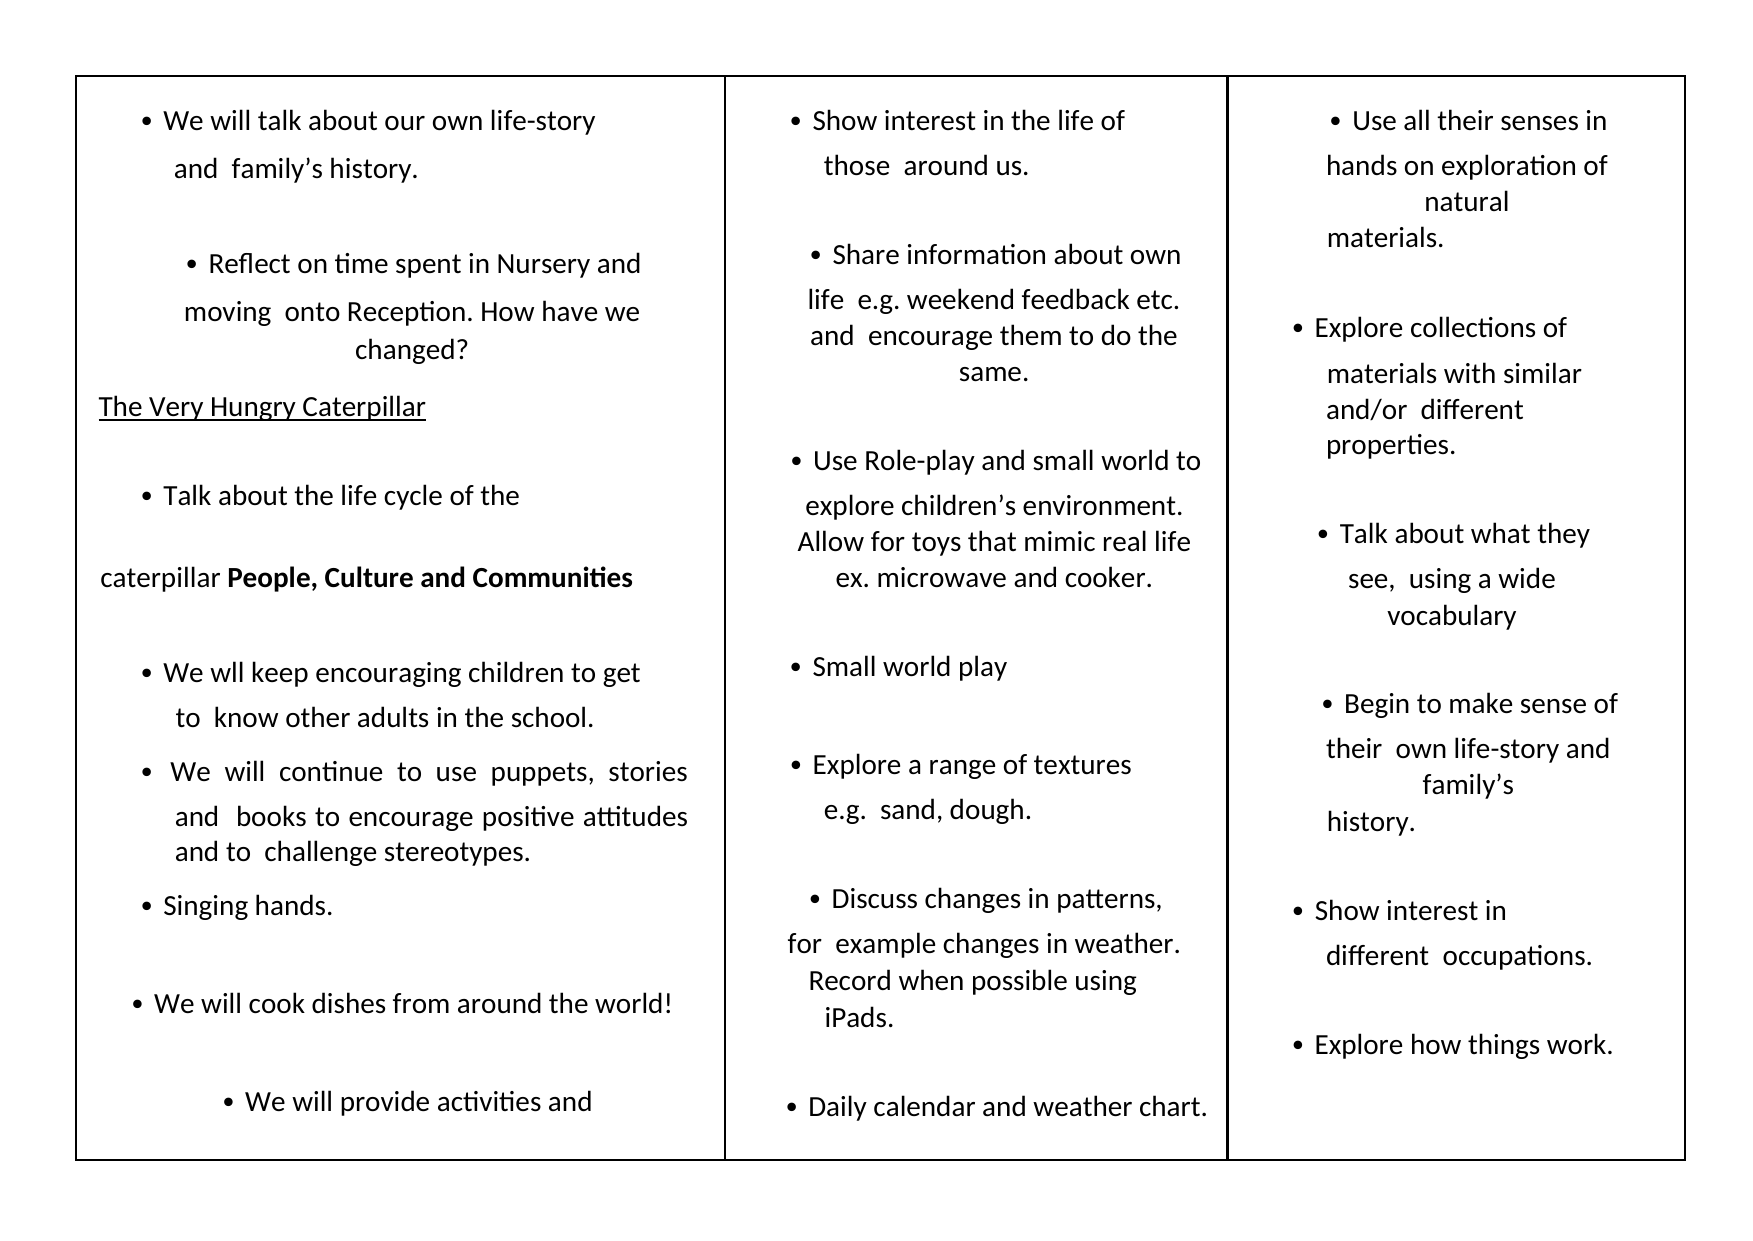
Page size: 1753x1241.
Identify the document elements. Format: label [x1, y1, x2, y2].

table_header [1229, 77, 1684, 1158]
table_header [726, 77, 1226, 1158]
table_header [77, 77, 724, 1158]
